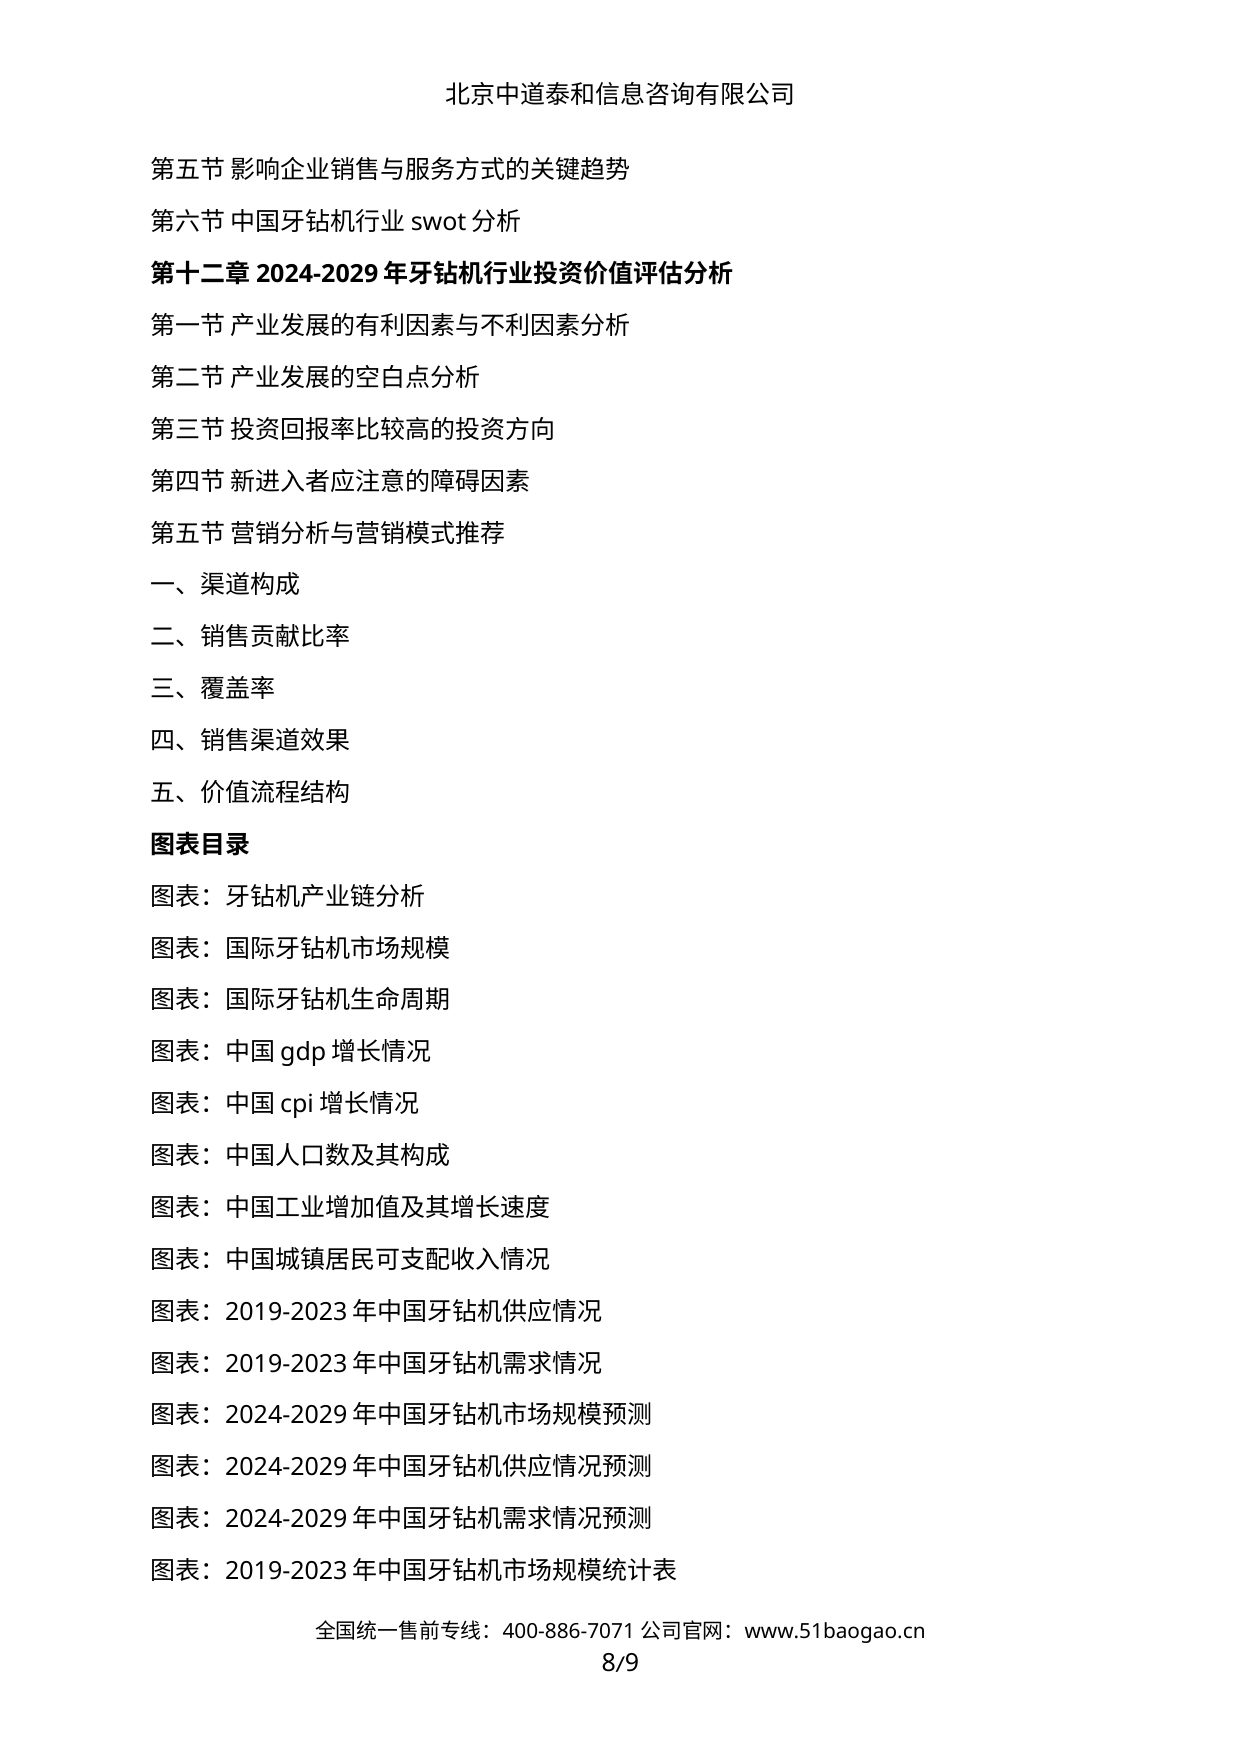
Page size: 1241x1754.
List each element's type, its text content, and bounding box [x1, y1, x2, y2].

text 第五节 营销分析与营销模式推荐 [150, 513, 1090, 549]
text 第五节 影响企业销售与服务方式的关键趋势 [150, 150, 1090, 186]
text 图表：中国cpi增长情况 [150, 1084, 1090, 1120]
text 二、销售贡献比率 [150, 617, 1090, 653]
text 一、渠道构成 [150, 565, 1090, 601]
text 第一节 产业发展的有利因素与不利因素分析 [150, 306, 1090, 342]
text 图表：2019-2023年中国牙钻机市场规模统计表 [150, 1551, 1090, 1587]
text 图表：国际牙钻机市场规模 [150, 928, 1090, 964]
text 图表：2019-2023年中国牙钻机供应情况 [150, 1291, 1090, 1327]
text 第十二章 2024-2029年牙钻机行业投资价值评估分析 [150, 254, 1090, 290]
text 图表：2019-2023年中国牙钻机需求情况 [150, 1343, 1090, 1379]
text 第二节 产业发展的空白点分析 [150, 357, 1090, 394]
text 第六节 中国牙钻机行业swot分析 [150, 202, 1090, 238]
text 图表：2024-2029年中国牙钻机供应情况预测 [150, 1447, 1090, 1483]
text 图表目录 [150, 824, 1090, 861]
text 图表：中国工业增加值及其增长速度 [150, 1187, 1090, 1224]
text 五、价值流程结构 [150, 772, 1090, 809]
text 第三节 投资回报率比较高的投资方向 [150, 409, 1090, 446]
text 图表：中国gdp增长情况 [150, 1032, 1090, 1068]
text 四、销售渠道效果 [150, 721, 1090, 757]
text 图表：中国人口数及其构成 [150, 1136, 1090, 1172]
text 图表：国际牙钻机生命周期 [150, 980, 1090, 1016]
text 图表：牙钻机产业链分析 [150, 876, 1090, 912]
text 三、覆盖率 [150, 669, 1090, 705]
text 图表：中国城镇居民可支配收入情况 [150, 1239, 1090, 1276]
text 图表：2024-2029年中国牙钻机市场规模预测 [150, 1395, 1090, 1431]
text 图表：2024-2029年中国牙钻机需求情况预测 [150, 1499, 1090, 1535]
text 第四节 新进入者应注意的障碍因素 [150, 461, 1090, 497]
